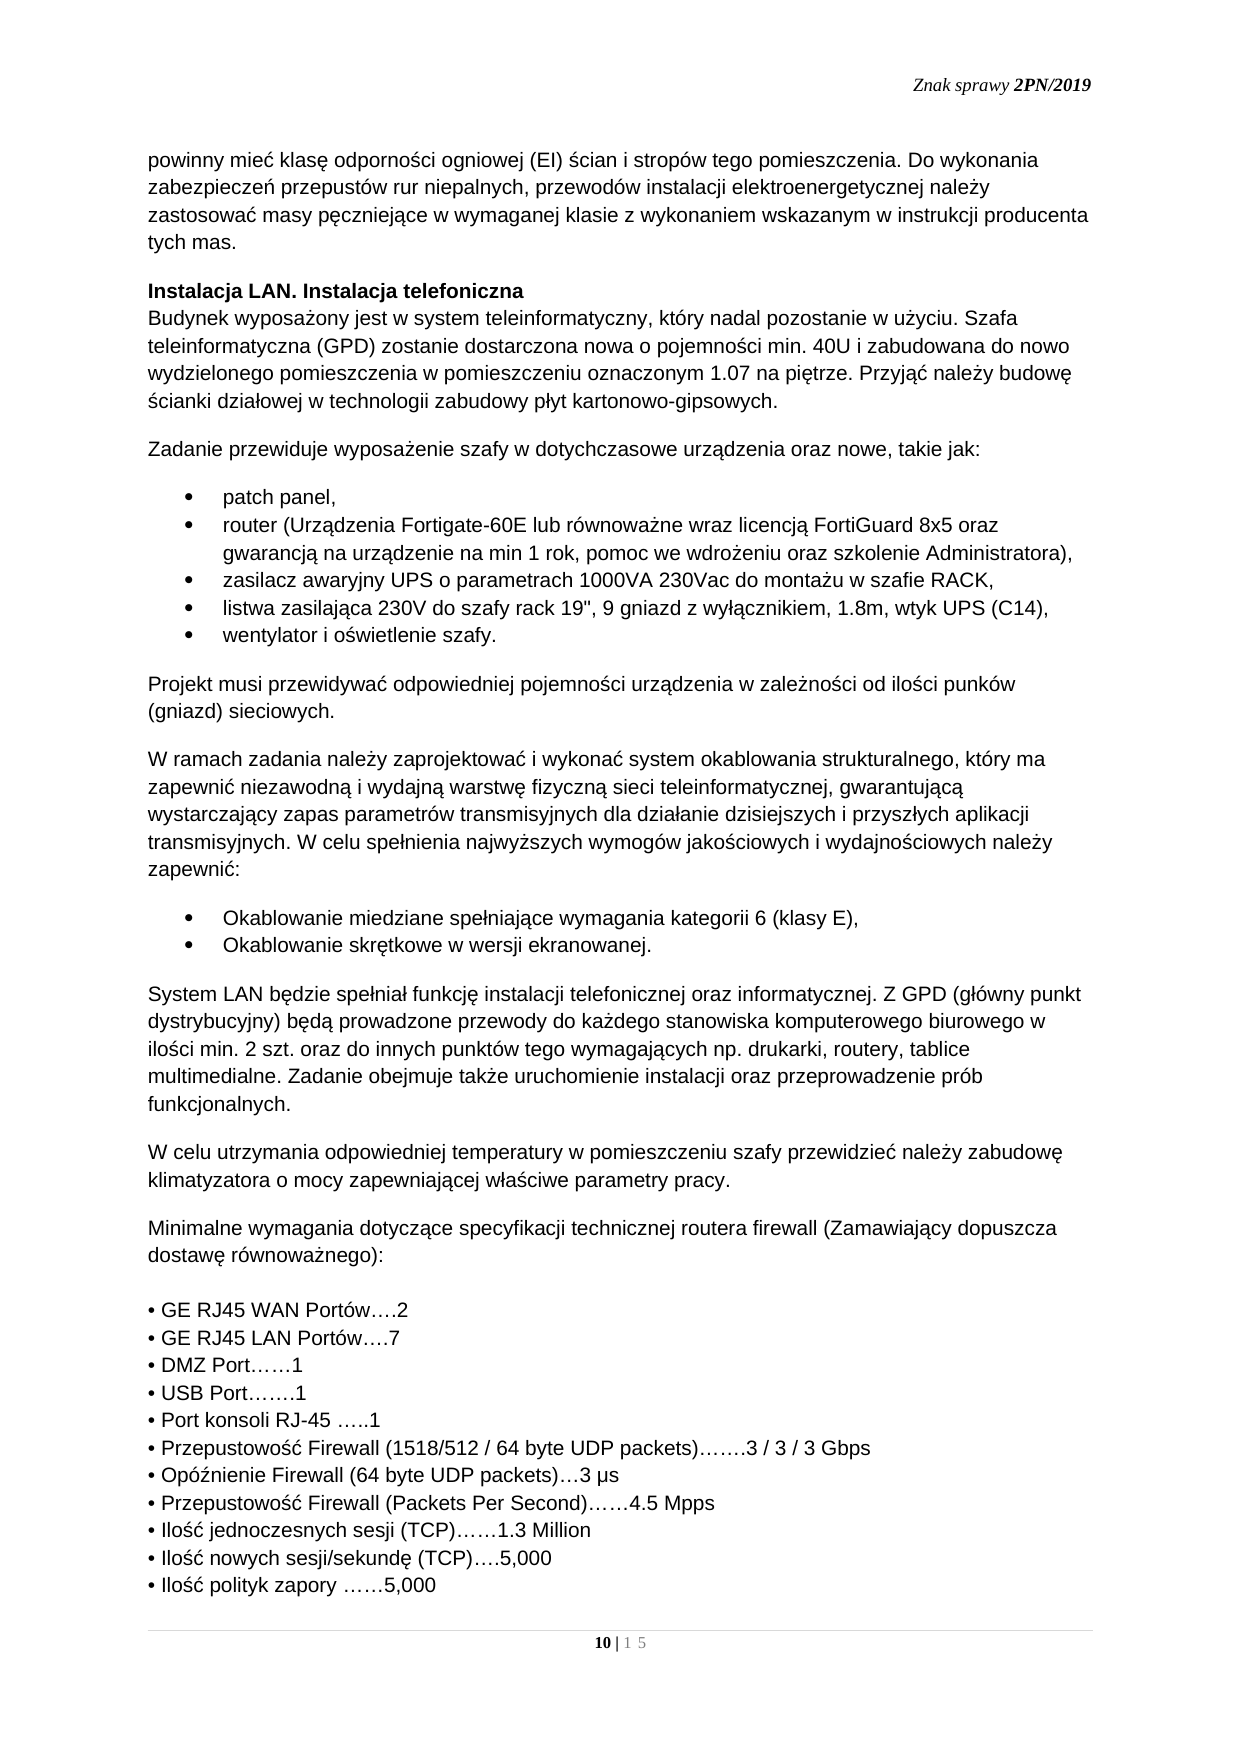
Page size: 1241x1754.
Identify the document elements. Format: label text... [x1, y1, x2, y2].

list patch panel, [185, 485, 1093, 509]
list router (Urządzenia Fortigate-60E lub równoważne wraz licencją FortiGuard 8x5 oraz gwarancją na urządzenie na min 1 rok, pomoc we wdrożeniu oraz szkolenie Administratora), [185, 513, 1093, 564]
text W ramach zadania należy zaprojektować i wykonać system okablowania strukturalnego, który ma zapewnić niezawodną i wydajną warstwę fizyczną sieci teleinformatycznej, gwarantującą wystarczający zapas parametrów transmisyjnych dla działanie dzisiejszych i przyszłych aplikacji transmisyjnych. W celu spełnienia najwyższych wymogów jakościowych i wydajnościowych należy zapewnić: [148, 747, 1093, 881]
list zasilacz awaryjny UPS o parametrach 1000VA 230Vac do montażu w szafie RACK, [185, 568, 1093, 592]
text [148, 148, 1093, 254]
list Okablowanie skrętkowe w wersji ekranowanej. [185, 933, 1093, 957]
list listwa zasilająca 230V do szafy rack 19", 9 gniazd z wyłącznikiem, 1.8m, wtyk UPS (C14), [185, 595, 1093, 619]
list Okablowanie miedziane spełniające wymagania kategorii 6 (klasy E), [185, 906, 1093, 930]
text Instalacja LAN. Instalacja telefoniczna Budynek wyposażony jest w system teleinformatyczny, który nadal pozostanie w użyciu. Szafa teleinformatyczna (GPD) zostanie dostarczona nowa o pojemności min. 40U i zabudowana do nowo wydzielonego pomieszczenia w pomieszczeniu oznaczonym 1.07 na piętrze. Przyjąć należy budowę ścianki działowej w technologii zabudowy płyt kartonowo-gipsowych. [148, 278, 1093, 412]
text System LAN będzie spełniał funkcję instalacji telefonicznej oraz informatycznej. Z GPD (główny punkt dystrybucyjny) będą prowadzone przewody do każdego stanowiska komputerowego biurowego w ilości min. 2 szt. oraz do innych punktów tego wymagających np. drukarki, routery, tablice multimedialne. Zadanie obejmuje także uruchomienie instalacji oraz przeprowadzenie prób funkcjonalnych. [148, 982, 1093, 1116]
text Projekt musi przewidywać odpowiedniej pojemności urządzenia w zależności od ilości punków (gniazd) sieciowych. [148, 671, 1093, 723]
list wentylator i oświetlenie szafy. [185, 623, 1093, 647]
text Zadanie przewiduje wyposażenie szafy w dotychczasowe urządzenia oraz nowe, takie jak: [148, 437, 1093, 461]
text W celu utrzymania odpowiedniej temperatury w pomieszczeniu szafy przewidzieć należy zabudowę klimatyzatora o mocy zapewniającej właściwe parametry pracy. [148, 1140, 1093, 1191]
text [148, 1216, 1093, 1597]
